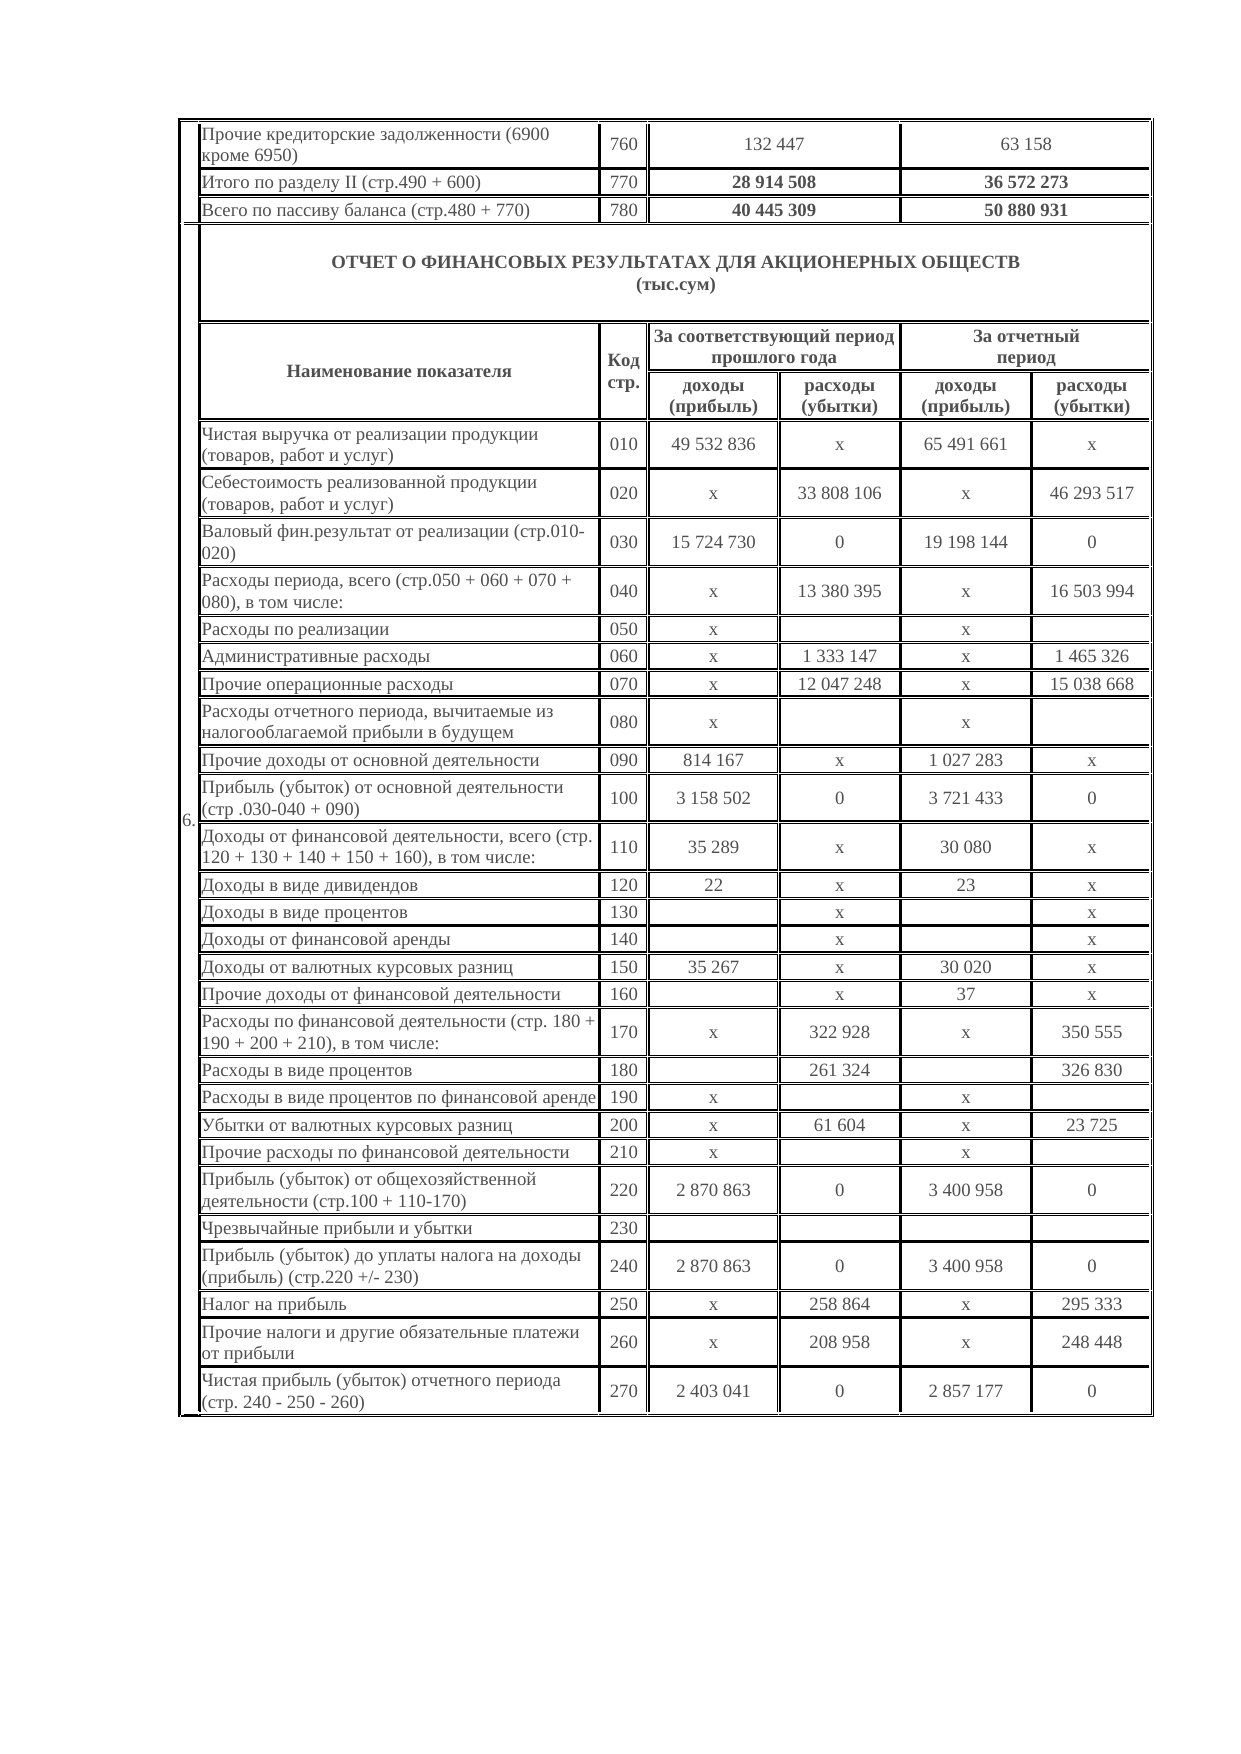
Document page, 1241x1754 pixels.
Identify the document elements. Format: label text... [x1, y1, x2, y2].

table_cell [1031, 1213, 1152, 1240]
table_cell 132 447 [648, 120, 900, 167]
table_cell [650, 1058, 777, 1082]
table_cell 295 333 [1031, 1289, 1152, 1316]
table_cell 070 [601, 672, 646, 695]
table_cell [902, 1216, 1030, 1240]
table_cell 15 038 668 [1033, 668, 1151, 695]
table_cell [781, 1085, 899, 1109]
table_cell 19 198 144 [902, 519, 1030, 565]
table_cell 3 400 958 [902, 1167, 1030, 1213]
table_cell Расходы отчетного периода, вычитаемые из налогооблагаемой прибыли в будущем [201, 699, 598, 744]
table_cell Расходы по реализации [201, 617, 598, 641]
table_cell [1033, 614, 1151, 641]
table_cell 140 [601, 927, 646, 951]
table_cell Доходы от финансовой деятельности, всего (стр. 120 + 130 + 140 + 150 + 160), в том числе: [201, 824, 598, 869]
table_cell [1033, 1136, 1151, 1164]
table_cell [781, 617, 899, 641]
table_cell x [1033, 744, 1151, 772]
table_cell 270 [599, 1365, 648, 1414]
table_cell Прочие операционные расходы [201, 672, 598, 695]
table_cell 3 400 958 [902, 1243, 1030, 1289]
table_cell 190 [601, 1085, 646, 1109]
table_cell 814 167 [650, 748, 777, 772]
table_cell 15 724 730 [650, 519, 777, 565]
table_cell 49 532 836 [650, 422, 777, 467]
table_cell Прочие расходы по финансовой деятельности [201, 1140, 598, 1164]
table_cell x [781, 873, 899, 897]
table_cell 010 [601, 422, 646, 467]
table_cell x [650, 617, 777, 641]
table_cell 120 [601, 873, 646, 897]
table_cell 36 572 273 [902, 167, 1151, 194]
table_cell 2 857 177 [900, 1368, 1031, 1414]
table_cell [650, 1216, 777, 1240]
table_cell 35 289 [650, 824, 777, 869]
table_cell 0 [1033, 1240, 1151, 1289]
table_cell x [650, 1085, 777, 1109]
table_cell x [650, 470, 777, 516]
table_cell За соответствующий период прошлого года [650, 324, 899, 369]
table_cell x [902, 1085, 1030, 1109]
table_cell Прибыль (убыток) до уплаты налога на доходы (прибыль) (стр.220 +/- 230) [201, 1243, 598, 1289]
table_cell 080 [601, 699, 646, 744]
table_cell Расходы периода, всего (стр.050 + 060 + 070 + 080), в том числе: [201, 568, 598, 613]
table_cell 22 [650, 873, 777, 897]
table_cell x [650, 699, 777, 744]
table_cell 0 [1031, 772, 1152, 820]
table_cell [902, 1058, 1030, 1082]
table_cell 33 808 106 [781, 470, 899, 516]
table_cell x [781, 927, 899, 951]
table_cell Итого по разделу II (стр.490 + 600) [201, 170, 598, 194]
table_cell x [781, 824, 899, 869]
table_cell x [902, 1140, 1030, 1164]
table_cell x [650, 672, 777, 695]
table_cell 350 555 [1031, 1006, 1152, 1054]
table_cell 63 158 [900, 118, 1152, 167]
table_cell Расходы в виде процентов [201, 1058, 598, 1082]
table_cell 150 [601, 955, 646, 978]
table_cell x [781, 955, 899, 978]
table_cell x [902, 699, 1030, 744]
table_cell 240 [601, 1243, 646, 1289]
table_cell x [902, 672, 1030, 695]
table_cell 0 [1031, 1164, 1152, 1213]
table_cell Наименование показателя [201, 324, 598, 418]
table_cell 322 928 [781, 1009, 899, 1054]
table_cell x [902, 1292, 1030, 1316]
table_cell 020 [601, 470, 646, 516]
table_cell 258 864 [781, 1292, 899, 1316]
table_cell доходы (прибыль) [650, 373, 777, 418]
table_cell 1 465 326 [1031, 641, 1152, 668]
table_cell доходы (прибыль) [902, 373, 1030, 418]
table_cell Доходы в виде процентов [201, 900, 598, 924]
table_cell расходы (убытки) [1033, 369, 1151, 418]
table_cell 110 [601, 824, 646, 869]
table_cell 040 [601, 568, 646, 613]
table_cell 0 [781, 1243, 899, 1289]
table_cell [902, 900, 1030, 924]
table_cell Расходы в виде процентов по финансовой аренде [201, 1085, 598, 1109]
table_cell x [1033, 951, 1151, 978]
table_cell Всего по пассиву баланса (стр.480 + 770) [201, 198, 598, 222]
table_cell x [902, 617, 1030, 641]
table_cell x [650, 1319, 777, 1365]
table_cell 1 333 147 [781, 644, 899, 668]
table_cell 326 830 [1033, 1055, 1151, 1082]
table_cell 0 [1031, 1365, 1151, 1414]
table_cell 3 158 502 [650, 775, 777, 820]
table_cell 30 020 [902, 955, 1030, 978]
table_cell [650, 982, 777, 1006]
table_cell [1031, 1082, 1152, 1109]
table_cell x [650, 568, 777, 613]
table_cell 61 604 [781, 1113, 899, 1136]
table_cell Расходы по финансовой деятельности (стр. 180 + 190 + 200 + 210), в том числе: [201, 1009, 598, 1054]
table_cell 12 047 248 [781, 672, 899, 695]
table_cell 23 725 [1033, 1109, 1151, 1136]
table_cell [902, 927, 1030, 951]
table_cell 37 [902, 982, 1030, 1006]
table_cell 030 [601, 519, 646, 565]
table_cell 130 [601, 900, 646, 924]
table_cell 100 [601, 775, 646, 820]
table_cell 060 [601, 644, 646, 668]
table_cell 230 [601, 1216, 646, 1240]
table_cell x [781, 422, 899, 467]
table_cell 770 [601, 170, 646, 194]
table_cell x [1033, 869, 1151, 897]
table_cell Доходы в виде дивидендов [201, 873, 598, 897]
table_cell 0 [779, 1368, 900, 1414]
table_cell x [902, 1319, 1030, 1365]
table_cell 170 [601, 1009, 646, 1054]
table_cell x [650, 1292, 777, 1316]
table_cell 2 870 863 [650, 1243, 777, 1289]
table_cell Чистая выручка от реализации продукции (товаров, работ и услуг) [201, 422, 598, 467]
table_cell Валовый фин.результат от реализации (стр.010-020) [201, 519, 598, 565]
table_cell x [650, 644, 777, 668]
table_cell За отчетный период [902, 320, 1151, 369]
table_cell 50 880 931 [902, 194, 1151, 222]
table_cell 760 [599, 120, 648, 167]
table_cell x [1031, 897, 1152, 924]
table_cell 0 [781, 519, 899, 565]
table_cell 40 445 309 [650, 198, 899, 222]
table_cell ОТЧЕТ О ФИНАНСОВЫХ РЕЗУЛЬТАТАХ ДЛЯ АКЦИОНЕРНЫХ ОБЩЕСТВ (тыс.сум) [199, 222, 1152, 320]
table_cell x [1033, 979, 1151, 1006]
table_cell 0 [1031, 516, 1152, 565]
table_cell 2 403 041 [648, 1365, 779, 1414]
table_cell x [781, 982, 899, 1006]
table_cell 2 870 863 [650, 1167, 777, 1213]
table_cell [650, 927, 777, 951]
table_cell x [902, 568, 1030, 613]
table_cell Прочие налоги и другие обязательные платежи от прибыли [201, 1319, 598, 1365]
table_cell x [902, 1009, 1030, 1054]
table_cell 200 [601, 1113, 646, 1136]
table_cell 261 324 [781, 1058, 899, 1082]
table_cell x [902, 644, 1030, 668]
table_cell Прибыль (убыток) от основной деятельности (стр .030-040 + 090) [201, 775, 598, 820]
table_cell Налог на прибыль [201, 1292, 598, 1316]
table_cell x [781, 900, 899, 924]
table_cell 30 080 [902, 824, 1030, 869]
table_cell x [902, 1113, 1030, 1136]
table_cell 208 958 [781, 1319, 899, 1365]
table_cell [781, 1140, 899, 1164]
table_cell Прибыль (убыток) от общехозяйственной деятельности (стр.100 + 110-170) [201, 1167, 598, 1213]
table_cell 090 [601, 748, 646, 772]
table_cell 46 293 517 [1033, 467, 1151, 516]
table_cell 23 [902, 873, 1030, 897]
table_cell 1 027 283 [902, 748, 1030, 772]
table_cell x [1033, 820, 1151, 869]
table_cell x [650, 1113, 777, 1136]
table_cell [781, 1216, 899, 1240]
table_cell расходы (убытки) [781, 373, 899, 418]
table_cell Прочие кредиторские задолженности (6900 кроме 6950) [199, 120, 599, 167]
table_cell Код стр. [601, 324, 646, 418]
table_cell [1033, 695, 1151, 744]
table_cell x [1033, 418, 1151, 467]
table_cell x [650, 1140, 777, 1164]
table_cell 780 [601, 198, 646, 222]
table_cell x [650, 1009, 777, 1054]
table_cell 248 448 [1033, 1316, 1151, 1365]
table_cell Прочие доходы от основной деятельности [201, 748, 598, 772]
table_cell 250 [601, 1292, 646, 1316]
table_cell 6. [180, 222, 199, 1414]
table_cell 28 914 508 [650, 170, 899, 194]
table_cell 220 [601, 1167, 646, 1213]
table_cell Чистая прибыль (убыток) отчетного периода (стр. 240 - 250 - 260) [199, 1368, 599, 1414]
table_cell [650, 900, 777, 924]
table_cell x [781, 748, 899, 772]
table_cell [781, 699, 899, 744]
table_cell Себестоимость реализованной продукции (товаров, работ и услуг) [201, 470, 598, 516]
table_cell 0 [781, 775, 899, 820]
table_cell Прочие доходы от финансовой деятельности [201, 982, 598, 1006]
table_cell x [1033, 924, 1151, 951]
table_cell 3 721 433 [902, 775, 1030, 820]
table_cell Доходы от финансовой аренды [201, 927, 598, 951]
table_cell Административные расходы [201, 644, 598, 668]
table_cell 260 [601, 1319, 646, 1365]
table_cell 35 267 [650, 955, 777, 978]
table_cell 210 [601, 1140, 646, 1164]
table_cell 0 [781, 1167, 899, 1213]
table_cell Убытки от валютных курсовых разниц [201, 1113, 598, 1136]
table_cell x [902, 470, 1030, 516]
table_cell Доходы от валютных курсовых разниц [201, 955, 598, 978]
table_cell 65 491 661 [902, 422, 1030, 467]
table_cell 13 380 395 [781, 568, 899, 613]
table_cell 160 [601, 982, 646, 1006]
table_cell 180 [601, 1058, 646, 1082]
table_cell 050 [601, 617, 646, 641]
table_cell 16 503 994 [1031, 565, 1152, 613]
table_cell Чрезвычайные прибыли и убытки [201, 1216, 598, 1240]
